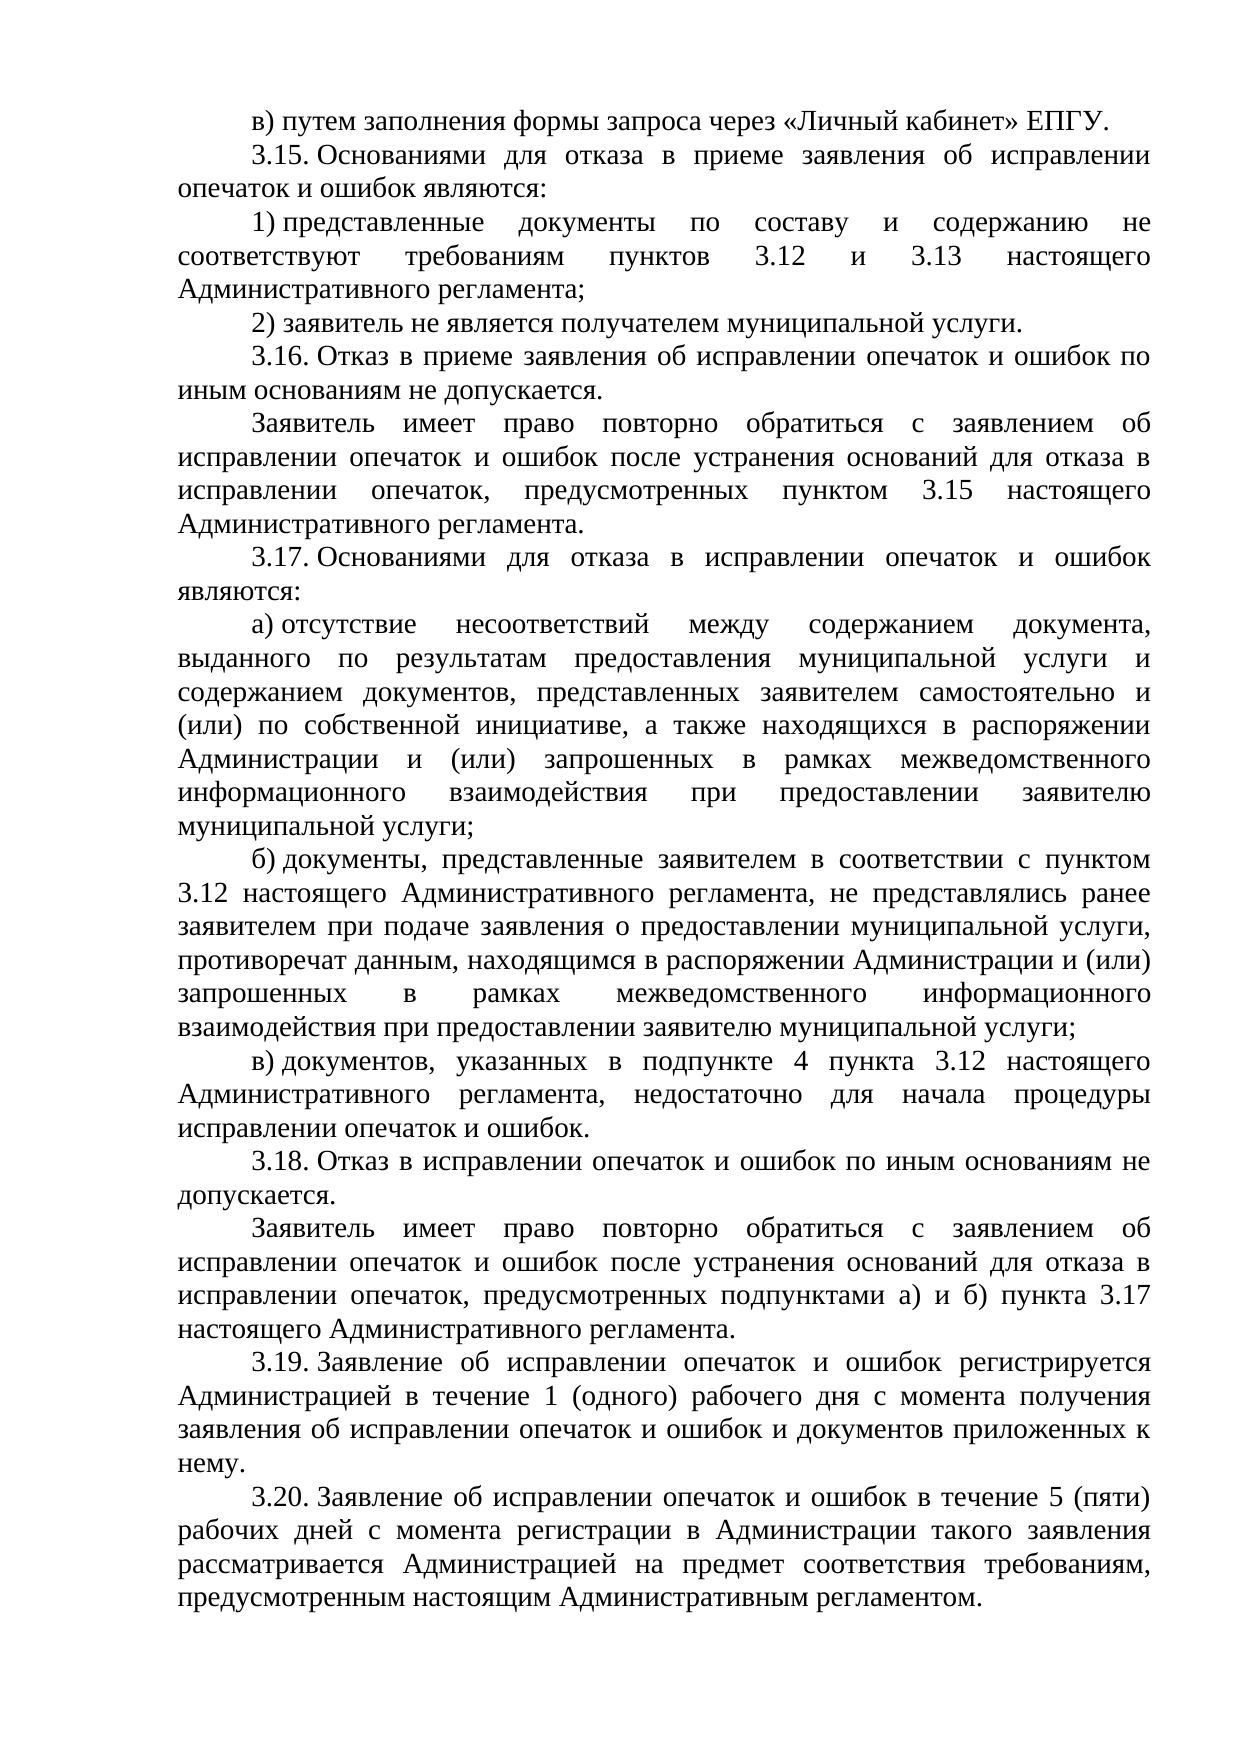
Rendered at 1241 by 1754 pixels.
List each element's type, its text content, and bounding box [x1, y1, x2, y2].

text 3.17. Основаниями для отказа в исправлении опечаток и ошибок являются: [177, 539, 1152, 607]
text 3.18. Отказ в исправлении опечаток и ошибок по иным основаниям не допускается. [177, 1143, 1152, 1210]
text б) документы, представленные заявителем в соответствии с пунктом 3.12 настоящего Административного регламента, не представлялись ранее заявителем при подаче заявления о предоставлении муниципальной услуги, противоречат данным, находящимся в распоряжении Администрации и (или) запрошенных в рамках межведомственного информационного взаимодействия при предоставлении заявителю муниципальной услуги; [177, 841, 1152, 1043]
text 3.16. Отказ в приеме заявления об исправлении опечаток и ошибок по иным основаниям не допускается. [177, 338, 1152, 405]
text 3.19. Заявление об исправлении опечаток и ошибок регистрируется Администрацией в течение 1 (одного) рабочего дня с момента получения заявления об исправлении опечаток и ошибок и документов приложенных к нему. [177, 1344, 1152, 1479]
text а) отсутствие несоответствий между содержанием документа, выданного по результатам предоставления муниципальной услуги и содержанием документов, представленных заявителем самостоятельно и (или) по собственной инициативе, а также находящихся в распоряжении Администрации и (или) запрошенных в рамках межведомственного информационного взаимодействия при предоставлении заявителю муниципальной услуги; [177, 607, 1152, 841]
text в) путем заполнения формы запроса через «Личный кабинет» ЕПГУ. [177, 103, 1152, 137]
text Заявитель имеет право повторно обратиться с заявлением об исправлении опечаток и ошибок после устранения оснований для отказа в исправлении опечаток, предусмотренных пунктом 3.15 настоящего Административного регламента. [177, 405, 1152, 539]
text 3.20. Заявление об исправлении опечаток и ошибок в течение 5 (пяти) рабочих дней с момента регистрации в Администрации такого заявления рассматривается Администрацией на предмет соответствия требованиям, предусмотренным настоящим Административным регламентом. [177, 1479, 1152, 1613]
text 3.15. Основаниями для отказа в приеме заявления об исправлении опечаток и ошибок являются: [177, 137, 1152, 204]
text 2) заявитель не является получателем муниципальной услуги. [177, 305, 1152, 338]
text 1) представленные документы по составу и содержанию не соответствуют требованиям пунктов 3.12 и 3.13 настоящего Административного регламента; [177, 204, 1152, 305]
text в) документов, указанных в подпункте 4 пункта 3.12 настоящего Административного регламента, недостаточно для начала процедуры исправлении опечаток и ошибок. [177, 1043, 1152, 1143]
text Заявитель имеет право повторно обратиться с заявлением об исправлении опечаток и ошибок после устранения оснований для отказа в исправлении опечаток, предусмотренных подпунктами а) и б) пункта 3.17 настоящего Административного регламента. [177, 1210, 1152, 1344]
